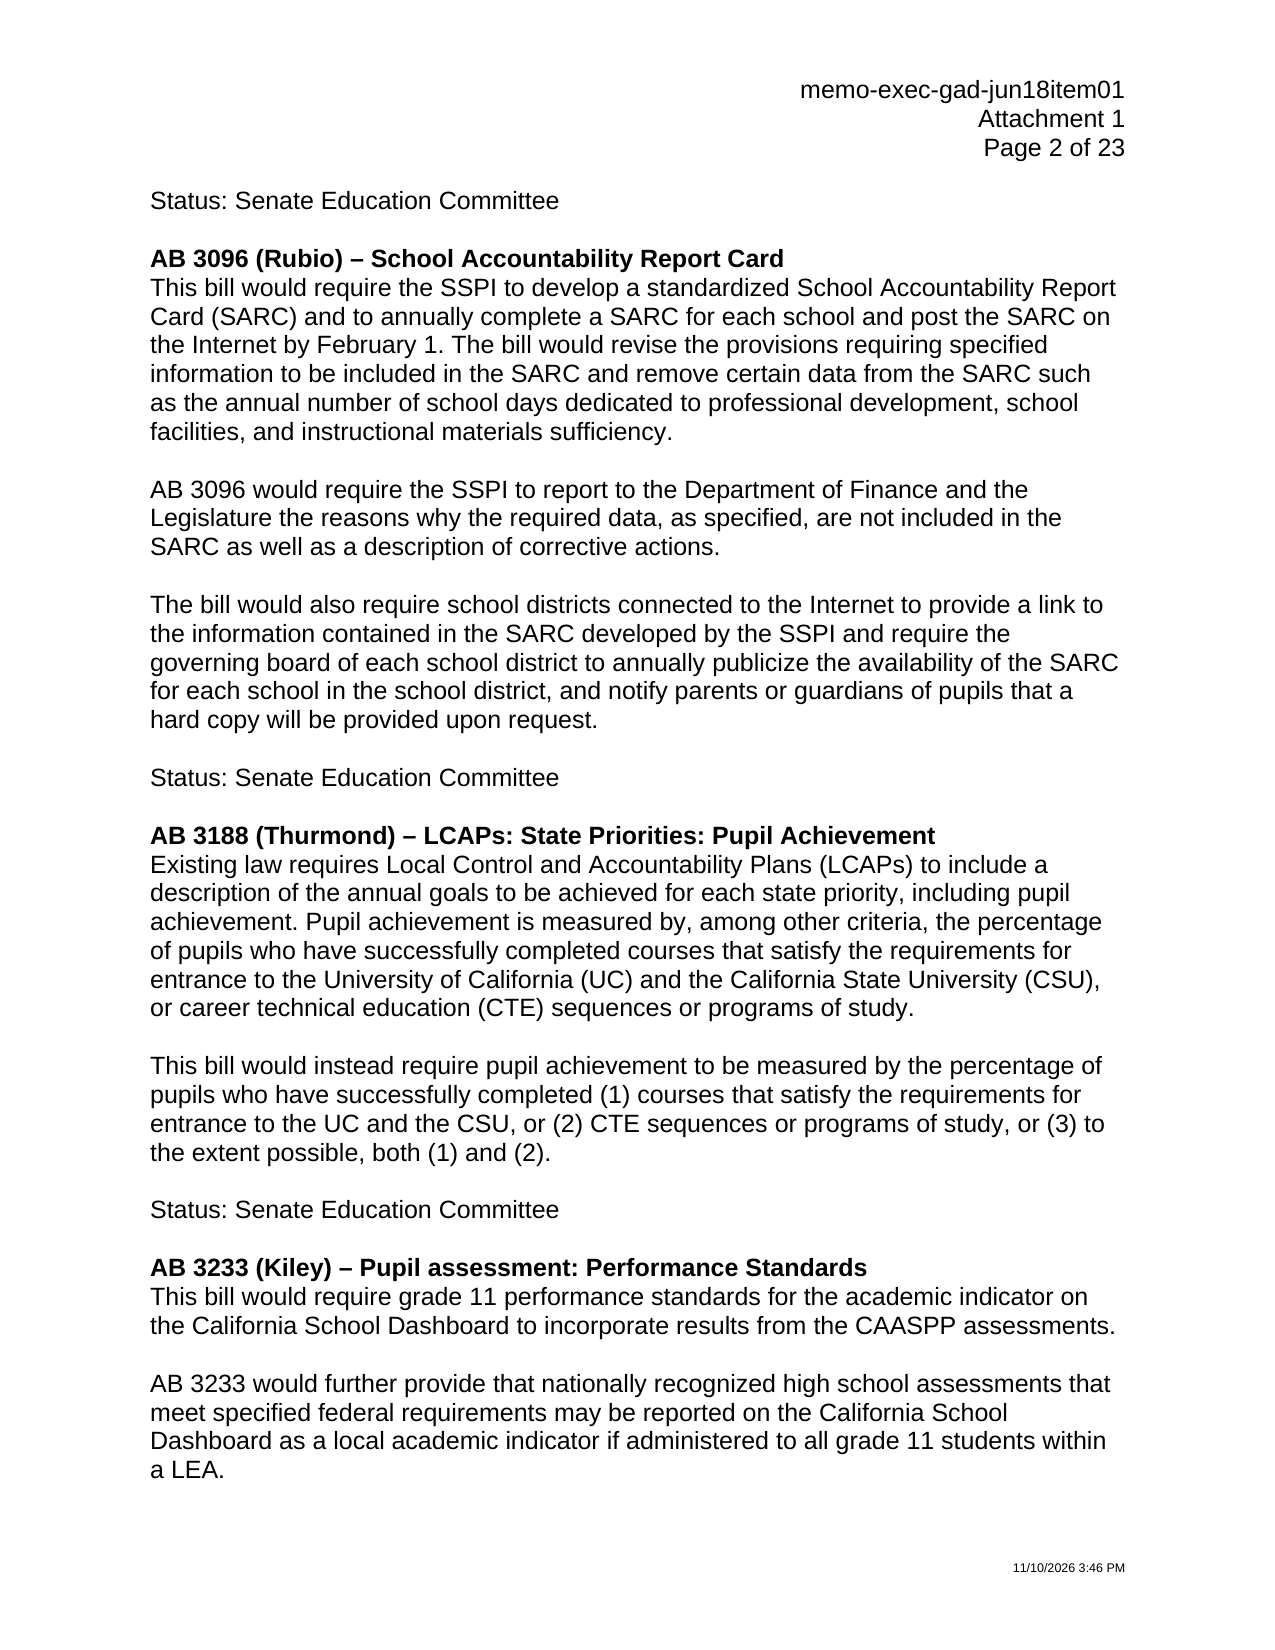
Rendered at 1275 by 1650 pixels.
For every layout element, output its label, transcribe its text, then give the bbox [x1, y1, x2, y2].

text This bill would require the SSPI to develop a standardized School Accountability Report Card (SARC) and to annually complete a SARC for each school and post the SARC on the Internet by February 1. The bill would revise the provisions requiring specified information to be included in the SARC and remove certain data from the SARC such as the annual number of school days dedicated to professional development, school facilities, and instructional materials sufficiency. [150, 273, 1125, 445]
text This bill would instead require pupil achievement to be measured by the percentage of pupils who have successfully completed (1) courses that satisfy the requirements for entrance to the UC and the CSU, or (2) CTE sequences or programs of study, or (3) to the extent possible, both (1) and (2). [150, 1051, 1125, 1166]
text Status: Senate Education Committee [150, 763, 1125, 792]
text AB 3233 would further provide that nationally recognized high school assessments that meet specified federal requirements may be reported on the California School Dashboard as a local academic indicator if administered to all grade 11 students within a LEA. [150, 1369, 1125, 1484]
text AB 3096 would require the SSPI to report to the Department of Finance and the Legislature the reasons why the required data, as specified, are not included in the SARC as well as a description of corrective actions. [150, 474, 1125, 561]
text This bill would require grade 11 performance standards for the academic indicator on the California School Dashboard to incorporate results from the CAASPP assessments. [150, 1282, 1125, 1339]
text The bill would also require school districts connected to the Internet to provide a link to the information contained in the SARC developed by the SSPI and require the governing board of each school district to annually publicize the availability of the SARC for each school in the school district, and notify parents or guardians of pupils that a hard copy will be provided upon request. [150, 590, 1125, 734]
text Status: Senate Education Committee [150, 1195, 1125, 1224]
text AB 3188 (Thurmond) – LCAPs: State Priorities: Pupil Achievement [150, 821, 1125, 849]
text Existing law requires Local Control and Accountability Plans (LCAPs) to include a description of the annual goals to be achieved for each state priority, including pupil achievement. Pupil achievement is measured by, among other criteria, the percentage of pupils who have successfully completed courses that satisfy the requirements for entrance to the University of California (UC) and the California State University (CSU), or career technical education (CTE) sequences or programs of study. [150, 849, 1125, 1022]
text Status: Senate Education Committee [150, 186, 1125, 215]
text AB 3096 (Rubio) – School Accountability Report Card [150, 244, 1125, 273]
text AB 3233 (Kiley) – Pupil assessment: Performance Standards [150, 1253, 1125, 1282]
